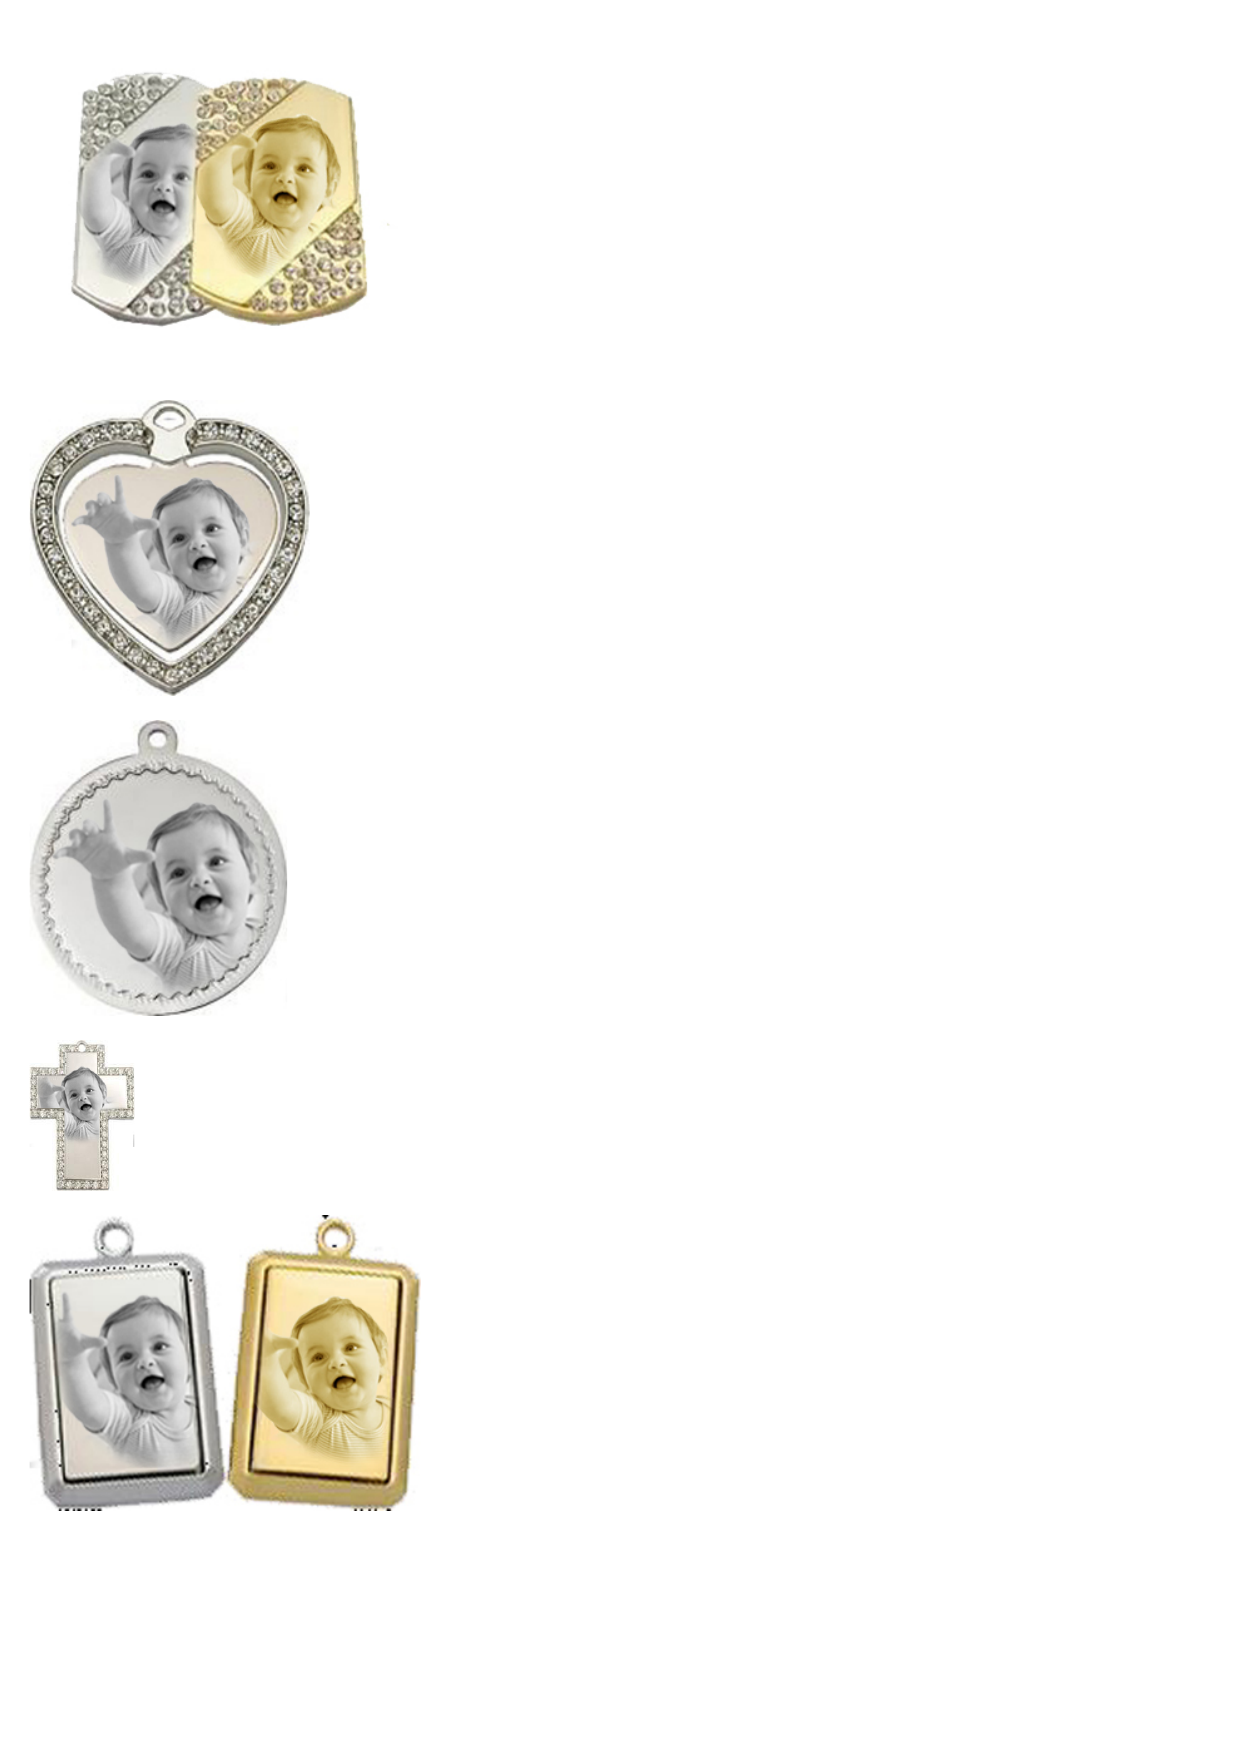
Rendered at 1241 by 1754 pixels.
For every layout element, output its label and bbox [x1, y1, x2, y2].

picture [29, 1040, 135, 1191]
picture [29, 29, 411, 376]
picture [29, 1215, 421, 1511]
picture [29, 400, 310, 696]
picture [29, 720, 288, 1016]
